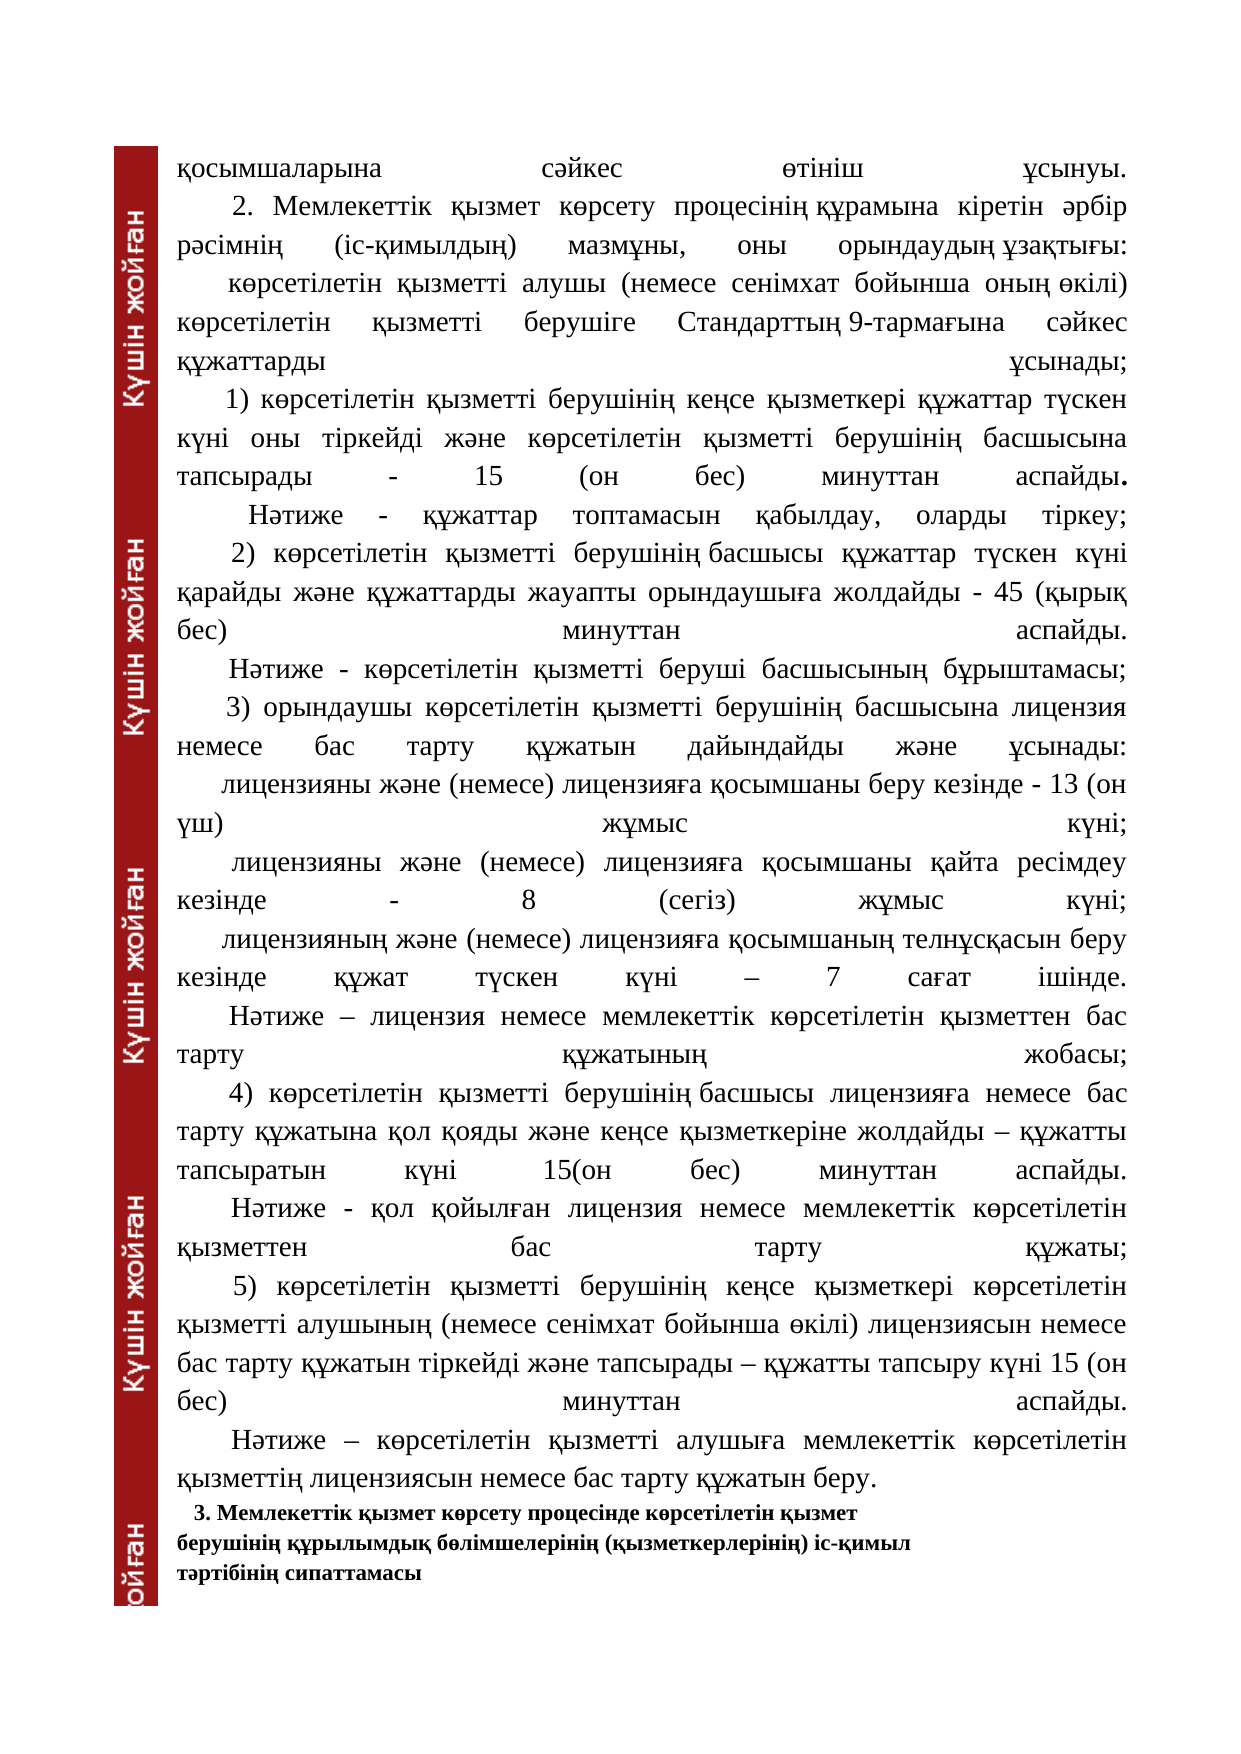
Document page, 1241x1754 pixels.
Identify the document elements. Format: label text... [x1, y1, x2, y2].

picture [114, 146, 158, 150]
picture [114, 1494, 158, 1499]
text 3. Мемлекеттік қызмет көрсету процесінде көрсетілетін қызмет берушінің құрылымдық бөлімшелерінің (қызметкерлерінің) іс-қимыл тәртібінің сипаттамасы [112, 1499, 1128, 1586]
picture [114, 1586, 158, 1606]
